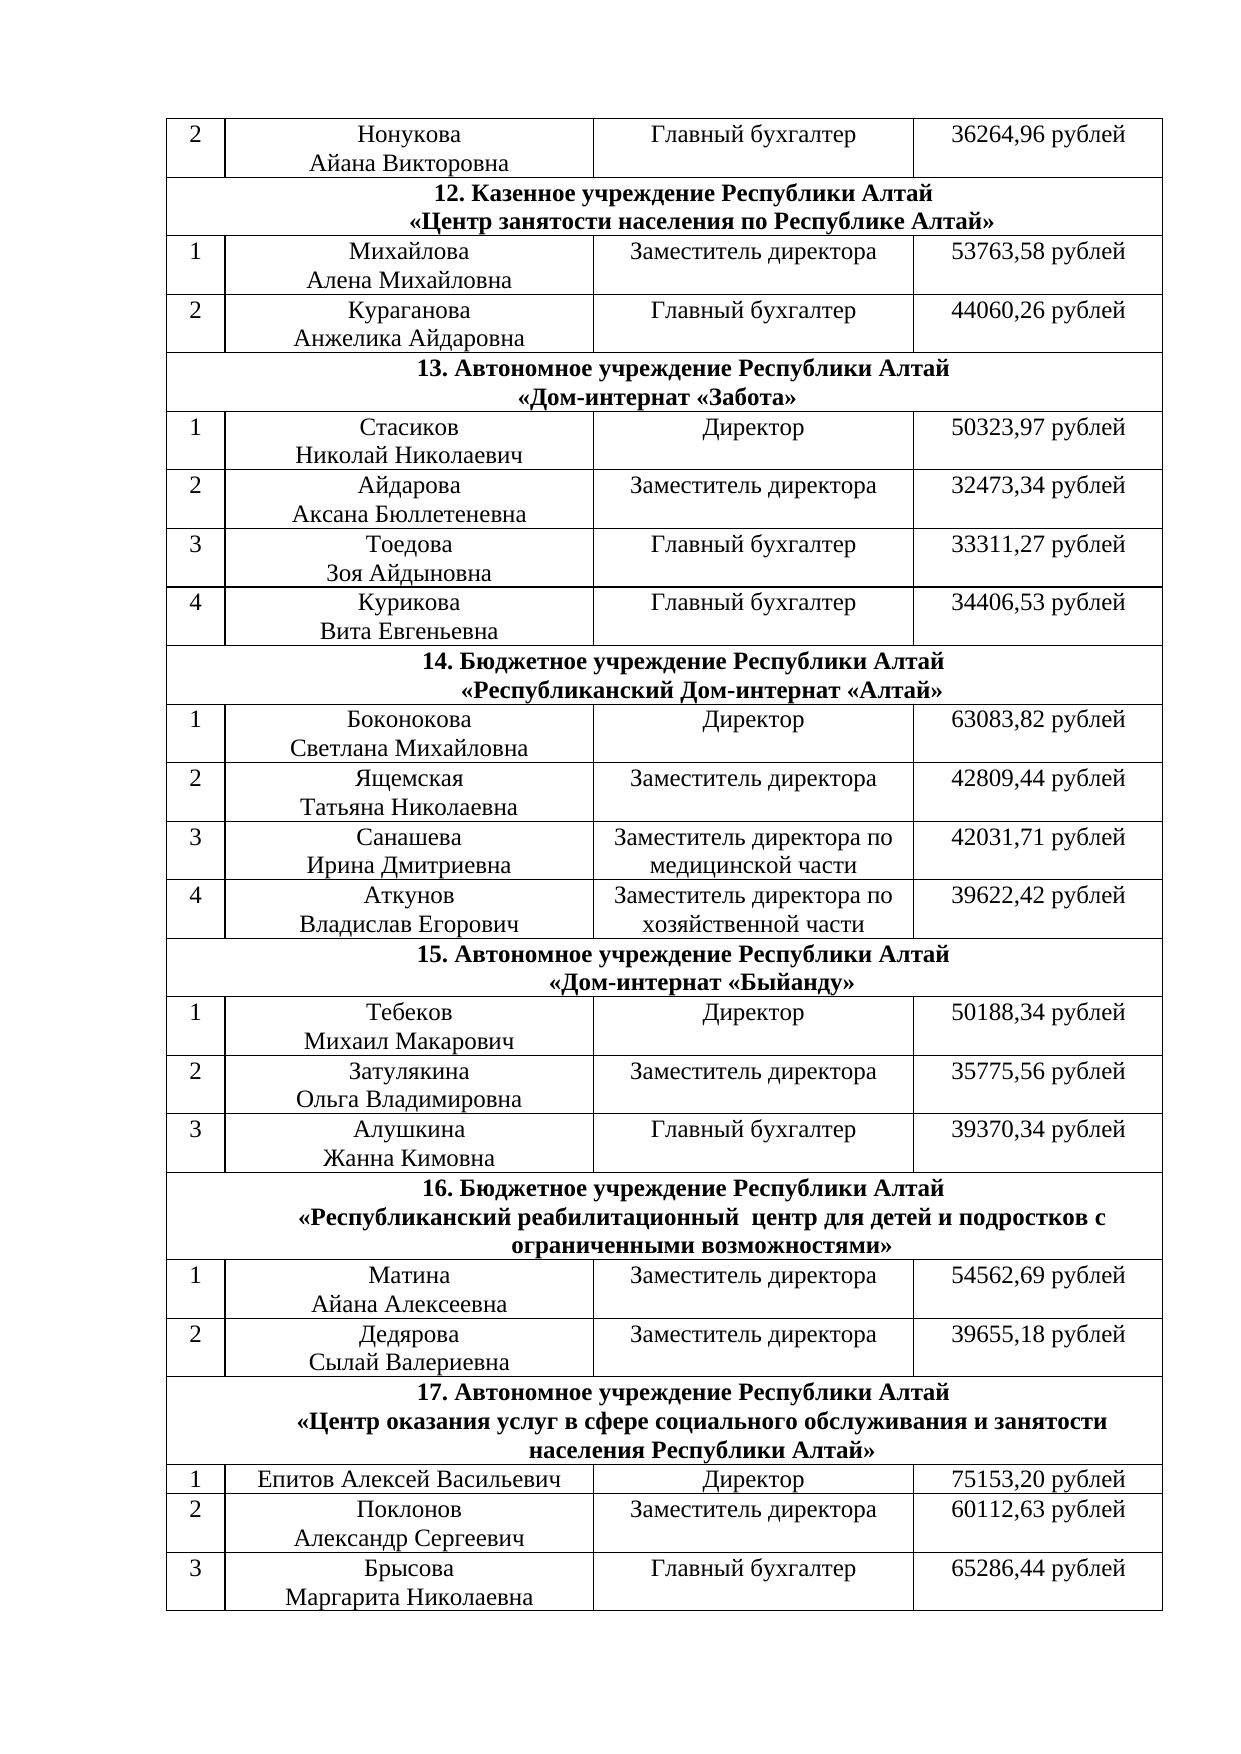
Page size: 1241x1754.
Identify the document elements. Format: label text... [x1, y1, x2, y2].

table_cell 4 [167, 880, 224, 938]
table_cell Директор [594, 412, 913, 469]
table_cell 1 [167, 997, 224, 1055]
table_cell Стасиков Николай Николаевич [226, 412, 593, 469]
table_cell 63083,82 рублей [914, 705, 1162, 762]
table_cell 3 [167, 1553, 224, 1610]
table_cell Главный бухгалтер [594, 529, 913, 586]
table_cell Бюджетное учреждение Республики Алтай «Республиканский Дом-интернат «Алтай» [167, 646, 1162, 703]
table_cell 54562,69 рублей [914, 1260, 1162, 1318]
table_cell Главный бухгалтер [594, 1114, 913, 1172]
table_cell Главный бухгалтер [594, 295, 913, 352]
table_cell 35775,56 рублей [914, 1056, 1162, 1113]
table_cell Заместитель директора [594, 470, 913, 528]
table_cell Санашева Ирина Дмитриевна [226, 822, 593, 879]
table_cell 3 [167, 822, 224, 879]
table_cell 50323,97 рублей [914, 412, 1162, 469]
table_cell Заместитель директора [594, 1056, 913, 1113]
table_cell 32473,34 рублей [914, 470, 1162, 528]
table_cell Казенное учреждение Республики Алтай «Центр занятости населения по Республике Алтай» [167, 178, 1162, 235]
table_cell 60112,63 рублей [914, 1494, 1162, 1552]
table_cell Главный бухгалтер [594, 1553, 913, 1610]
table_cell Боконокова Светлана Михайловна [226, 705, 593, 762]
table_cell 2 [167, 470, 224, 528]
table_cell 44060,26 рублей [914, 295, 1162, 352]
table_cell Брысова Маргарита Николаевна [226, 1553, 593, 1610]
table_cell Заместитель директора по хозяйственной части [594, 880, 913, 938]
table_cell Заместитель директора [594, 1319, 913, 1376]
table_cell Заместитель директора по медицинской части [594, 822, 913, 879]
table_cell Тебеков Михаил Макарович [226, 997, 593, 1055]
table_cell Матина Айана Алексеевна [226, 1260, 593, 1318]
table_cell 33311,27 рублей [914, 529, 1162, 586]
table_cell Алушкина Жанна Кимовна [226, 1114, 593, 1172]
table_cell Заместитель директора [594, 763, 913, 821]
table_cell Аткунов Владислав Егорович [226, 880, 593, 938]
table_cell 36264,96 рублей [914, 119, 1162, 177]
table_cell Директор [594, 705, 913, 762]
table_cell 1 [167, 705, 224, 762]
table_cell Михайлова Алена Михайловна [226, 236, 593, 294]
table_cell 65286,44 рублей [914, 1553, 1162, 1610]
table_cell 75153,20 рублей [914, 1465, 1162, 1493]
table_cell 50188,34 рублей [914, 997, 1162, 1055]
table_cell 2 [167, 1494, 224, 1552]
table_cell 3 [167, 529, 224, 586]
table_cell 2 [167, 295, 224, 352]
table_cell 39622,42 рублей [914, 880, 1162, 938]
table_cell 2 [167, 763, 224, 821]
table_cell Тоедова Зоя Айдыновна [226, 529, 593, 586]
table_cell 3 [167, 1114, 224, 1172]
table_cell 1 [167, 412, 224, 469]
table_cell Директор [594, 1465, 913, 1493]
table_cell Епитов Алексей Васильевич [226, 1465, 593, 1493]
table_cell Дедярова Сылай Валериевна [226, 1319, 593, 1376]
table_cell Бюджетное учреждение Республики Алтай «Республиканский реабилитационный центр для детей и подростков с ограниченными возможностями» [167, 1173, 1162, 1259]
table_cell 1 [167, 1465, 224, 1493]
table_cell 2 [167, 1056, 224, 1113]
table_cell 34406,53 рублей [914, 588, 1162, 645]
table_cell Курикова Вита Евгеньевна [226, 588, 593, 645]
table_cell Нонукова Айана Викторовна [226, 119, 593, 177]
table_cell 4 [167, 588, 224, 645]
table_cell Директор [594, 997, 913, 1055]
table_cell Главный бухгалтер [594, 119, 913, 177]
table_cell Заместитель директора [594, 1260, 913, 1318]
table_cell Автономное учреждение Республики Алтай «Дом-интернат «Быйанду» [167, 939, 1162, 996]
table_cell Автономное учреждение Республики Алтай «Центр оказания услуг в сфере социального обслуживания и занятости населения Республики Алтай» [167, 1377, 1162, 1463]
table_cell 42031,71 рублей [914, 822, 1162, 879]
table_cell 2 [167, 1319, 224, 1376]
table_cell Ящемская Татьяна Николаевна [226, 763, 593, 821]
table_cell Кураганова Анжелика Айдаровна [226, 295, 593, 352]
table_cell 39655,18 рублей [914, 1319, 1162, 1376]
table_cell Затулякина Ольга Владимировна [226, 1056, 593, 1113]
table_cell 39370,34 рублей [914, 1114, 1162, 1172]
table_cell Заместитель директора [594, 236, 913, 294]
table_cell Главный бухгалтер [594, 588, 913, 645]
table_cell Автономное учреждение Республики Алтай «Дом-интернат «Забота» [167, 353, 1162, 411]
table_cell 1 [167, 1260, 224, 1318]
table_cell Поклонов Александр Сергеевич [226, 1494, 593, 1552]
table_cell 42809,44 рублей [914, 763, 1162, 821]
table_cell 1 [167, 236, 224, 294]
table_cell Заместитель директора [594, 1494, 913, 1552]
table_cell Айдарова Аксана Бюллетеневна [226, 470, 593, 528]
table_cell 53763,58 рублей [914, 236, 1162, 294]
table_cell 2 [167, 119, 224, 177]
